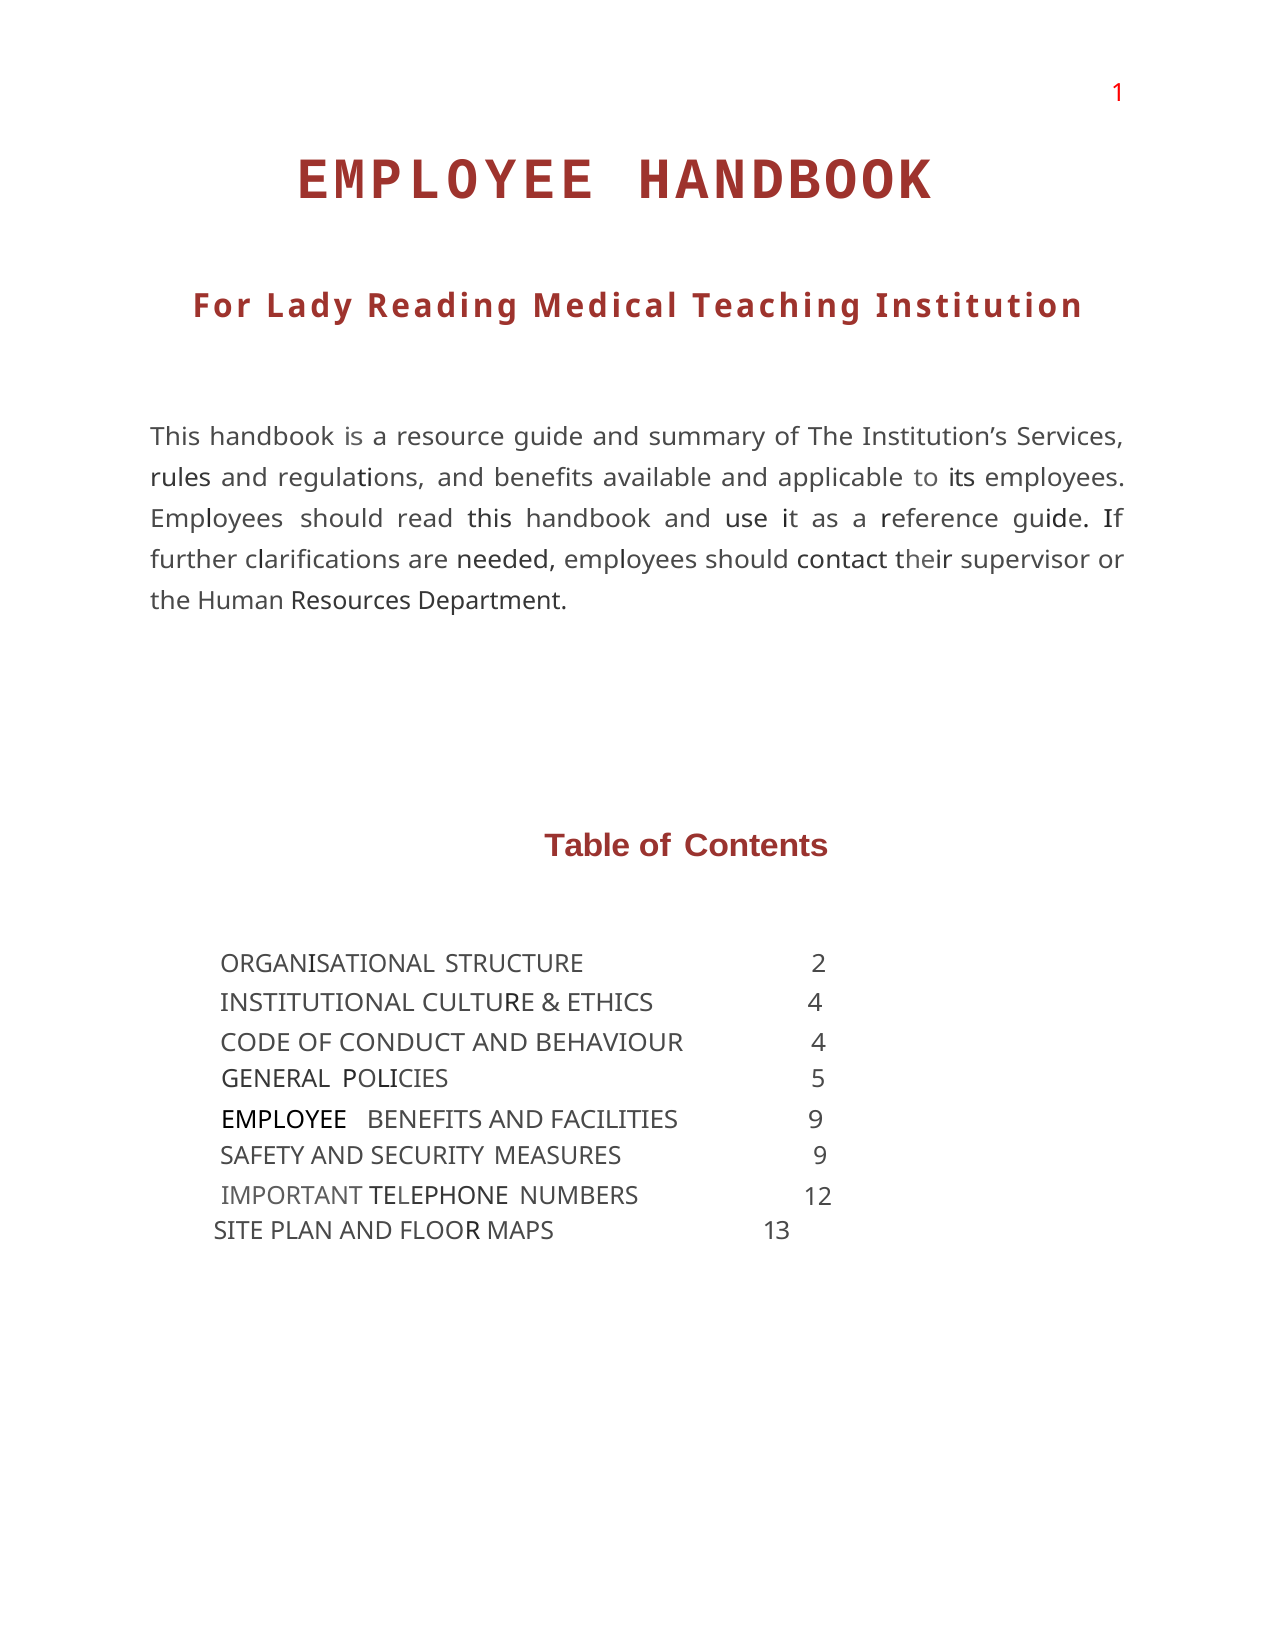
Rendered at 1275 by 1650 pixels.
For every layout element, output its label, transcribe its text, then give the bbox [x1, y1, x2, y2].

text For Lady Reading Medical Teaching Institution [150, 282, 1125, 327]
text EMPLOYEE HANDBOOK [187, 150, 1125, 216]
text Table of Contents [381, 826, 991, 863]
text This handbook is a resource guide and summary of The Institution’s Services, rules and regulations, and benefits available and applicable to its employees. Employees should read this handbook and use it as a reference guide. If further clarifications are needed, employees should contact their supervisor or the Human Resources Department. [150, 418, 1125, 617]
